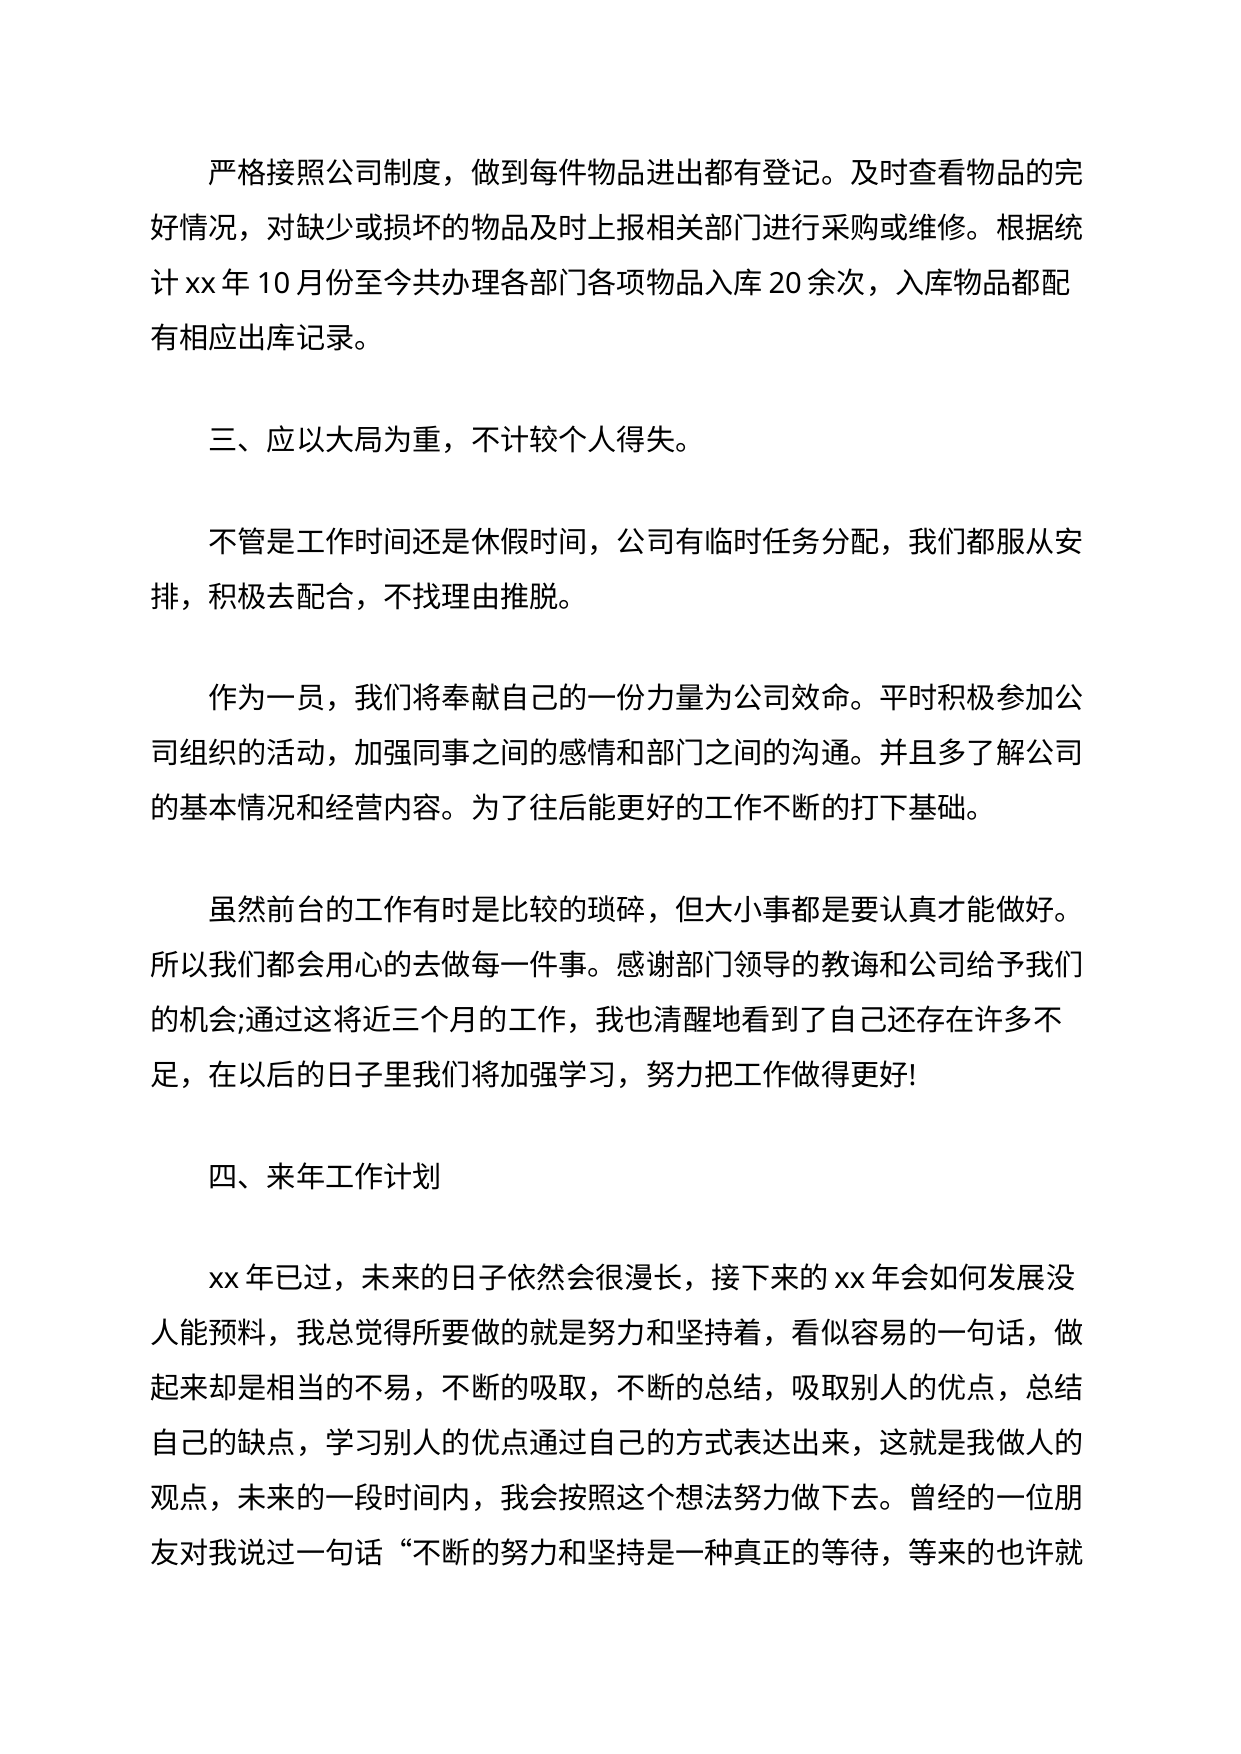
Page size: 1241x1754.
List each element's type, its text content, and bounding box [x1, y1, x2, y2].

text 三、应以大局为重，不计较个人得失。 [150, 417, 1090, 459]
text 不管是工作时间还是休假时间，公司有临时任务分配，我们都服从安排，积极去配合，不找理由推脱。 [150, 518, 1090, 616]
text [150, 1255, 1090, 1572]
text 四、来年工作计划 [150, 1153, 1090, 1196]
text 作为一员，我们将奉献自己的一份力量为公司效命。平时积极参加公司组织的活动，加强同事之间的感情和部门之间的沟通。并且多了解公司的基本情况和经营内容。为了往后能更好的工作不断的打下基础。 [150, 675, 1090, 827]
text 虽然前台的工作有时是比较的琐碎，但大小事都是要认真才能做好。所以我们都会用心的去做每一件事。感谢部门领导的教诲和公司给予我们的机会;通过这将近三个月的工作，我也清醒地看到了自己还存在许多不足，在以后的日子里我们将加强学习，努力把工作做得更好! [150, 887, 1090, 1094]
text 严格接照公司制度，做到每件物品进出都有登记。及时查看物品的完好情况，对缺少或损坏的物品及时上报相关部门进行采购或维修。根据统计xx年10月份至今共办理各部门各项物品入库20余次，入库物品都配有相应出库记录。 [150, 150, 1090, 357]
